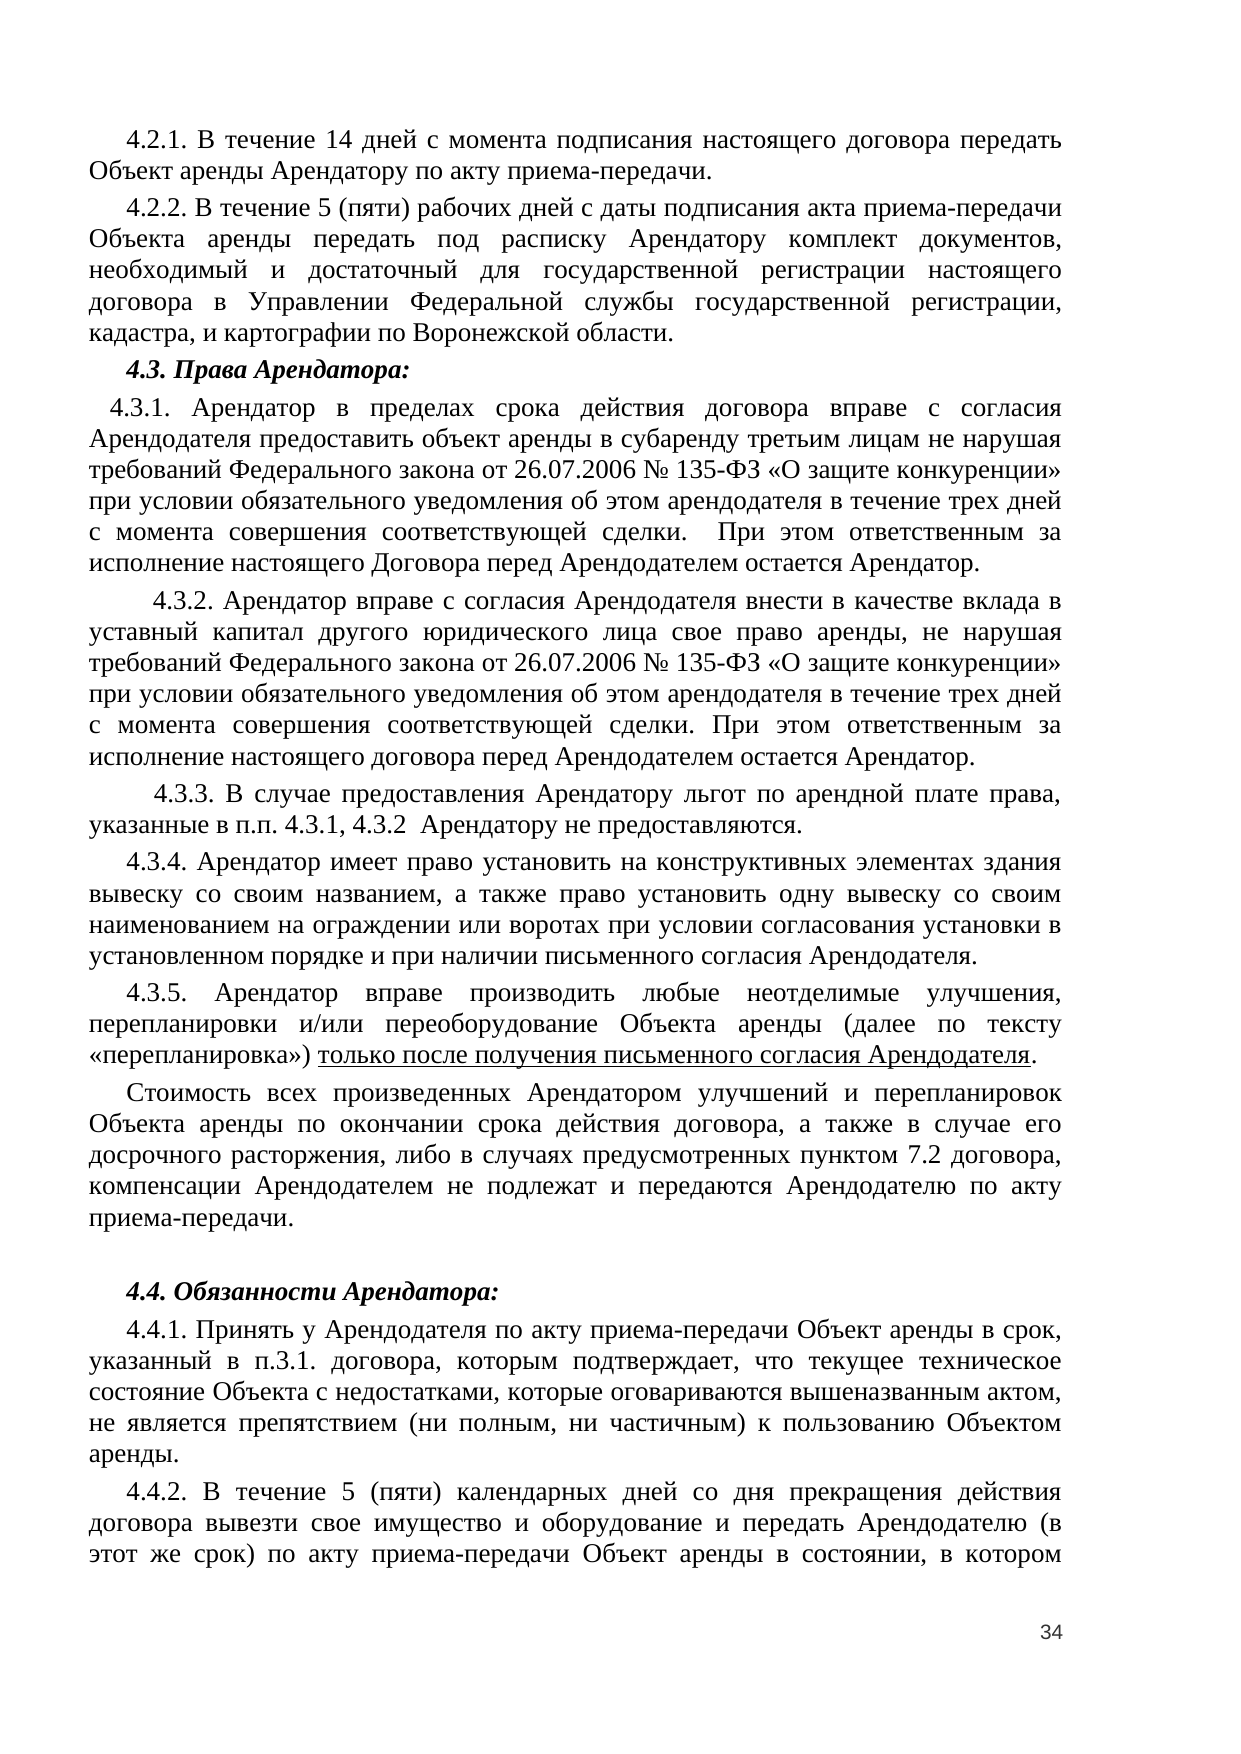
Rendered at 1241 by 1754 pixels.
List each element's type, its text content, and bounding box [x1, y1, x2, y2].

text 4.4.1. Принять у Арендодателя по акту приема-передачи Объект аренды в срок, указанный в п.3.1. договора, которым подтверждает, что текущее техническое состояние Объекта с недостатками, которые оговариваются вышеназванным актом, не является препятствием (ни полным, ни частичным) к пользованию Объектом аренды. [89, 1313, 1063, 1468]
text 4.3.2. Арендатор вправе с согласия Арендодателя внести в качестве вклада в уставный капитал другого юридического лица свое право аренды, не нарушая требований Федерального закона от 26.07.2006 № 135-ФЗ «О защите конкуренции» при условии обязательного уведомления об этом арендодателя в течение трех дней с момента совершения соответствующей сделки. При этом ответственным за исполнение настоящего договора перед Арендодателем остается Арендатор. [89, 584, 1063, 771]
text 4.3.4. Арендатор имеет право установить на конструктивных элементах здания вывеску со своим названием, а также право установить одну вывеску со своим наименованием на ограждении или воротах при условии согласования установки в установленном порядке и при наличии письменного согласия Арендодателя. [89, 846, 1063, 970]
text 4.3.3. В случае предоставления Арендатору льгот по арендной плате права, указанные в п.п. 4.3.1, 4.3.2 Арендатору не предоставляются. [89, 777, 1063, 839]
text 4.3. Права Арендатора: [89, 353, 1063, 384]
text 4.4. Обязанности Арендатора: [89, 1275, 1063, 1307]
text 4.3.1. Арендатор в пределах срока действия договора вправе с согласия Арендодателя предоставить объект аренды в субаренду третьим лицам не нарушая требований Федерального закона от 26.07.2006 № 135-ФЗ «О защите конкуренции» при условии обязательного уведомления об этом арендодателя в течение трех дней с момента совершения соответствующей сделки. При этом ответственным за исполнение настоящего Договора перед Арендодателем остается Арендатор. [89, 391, 1063, 578]
text 4.3.5. Арендатор вправе производить любые неотделимые улучшения, перепланировки и/или переоборудование Объекта аренды (далее по тексту «перепланировка») только после получения письменного согласия Арендодателя. [89, 976, 1063, 1070]
text 4.2.2. В течение 5 (пяти) рабочих дней с даты подписания акта приема-передачи Объекта аренды передать под расписку Арендатору комплект документов, необходимый и достаточный для государственной регистрации настоящего договора в Управлении Федеральной службы государственной регистрации, кадастра, и картографии по Воронежской области. [89, 191, 1063, 347]
text 4.2.1. В течение 14 дней с момента подписания настоящего договора передать Объект аренды Арендатору по акту приема-передачи. [89, 123, 1063, 185]
text Стоимость всех произведенных Арендатором улучшений и перепланировок Объекта аренды по окончании срока действия договора, а также в случае его досрочного расторжения, либо в случаях предусмотренных пунктом 7.2 договора, компенсации Арендодателем не подлежат и передаются Арендодателю по акту приема-передачи. [89, 1076, 1063, 1232]
